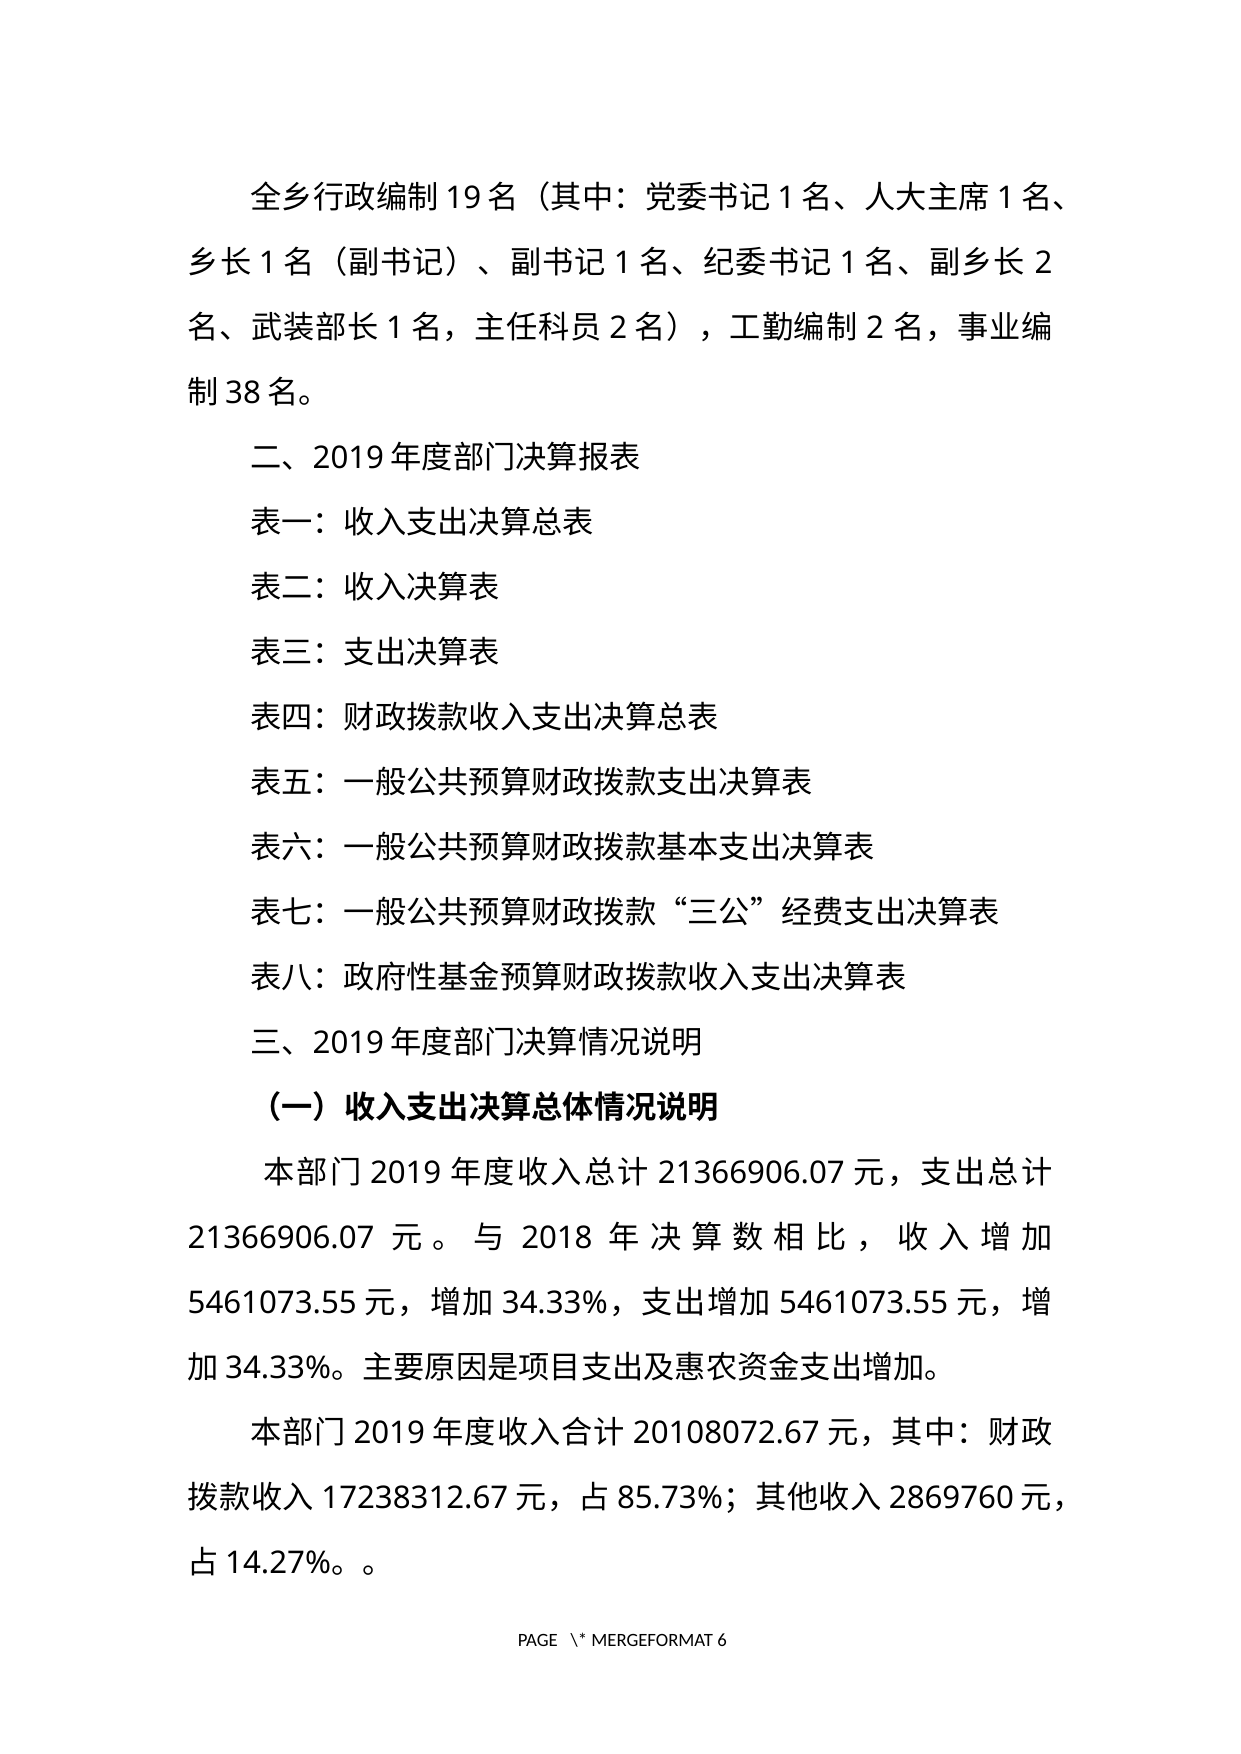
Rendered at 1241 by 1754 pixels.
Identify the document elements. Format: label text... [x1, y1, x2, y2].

text 本部门2019年度收入总计21366906.07元，支出总计21366906.07元。与2018年决算数相比，收入增加5461073.55元，增加34.33%，支出增加5461073.55元，增加34.33%。主要原因是项目支出及惠农资金支出增加。 [187, 1137, 1053, 1397]
text 本部门2019年度收入合计20108072.67元，其中：财政拨款收入17238312.67元，占85.73%；其他收入2869760元，占14.27%。。 [187, 1397, 1053, 1592]
text 表八：政府性基金预算财政拨款收入支出决算表 [187, 942, 1053, 1007]
text 表五：一般公共预算财政拨款支出决算表 [187, 747, 1053, 812]
text 表四：财政拨款收入支出决算总表 [187, 682, 1053, 747]
text 表一：收入支出决算总表 [187, 487, 1053, 552]
text 表七：一般公共预算财政拨款“三公”经费支出决算表 [187, 877, 1053, 942]
text 全乡行政编制19名（其中：党委书记1名、人大主席1名、乡长1名（副书记）、副书记1名、纪委书记1名、副乡长 2 名、武装部长1名，主任科员2名），工勤编制 2 名，事业编制38名。 [187, 162, 1053, 422]
text 表三：支出决算表 [187, 617, 1053, 682]
text 三、2019年度部门决算情况说明 [187, 1007, 1053, 1072]
text （一）收入支出决算总体情况说明 [187, 1072, 1053, 1137]
text 二、2019年度部门决算报表 [187, 422, 1053, 487]
text 表二：收入决算表 [187, 552, 1053, 617]
text 表六：一般公共预算财政拨款基本支出决算表 [187, 812, 1053, 877]
